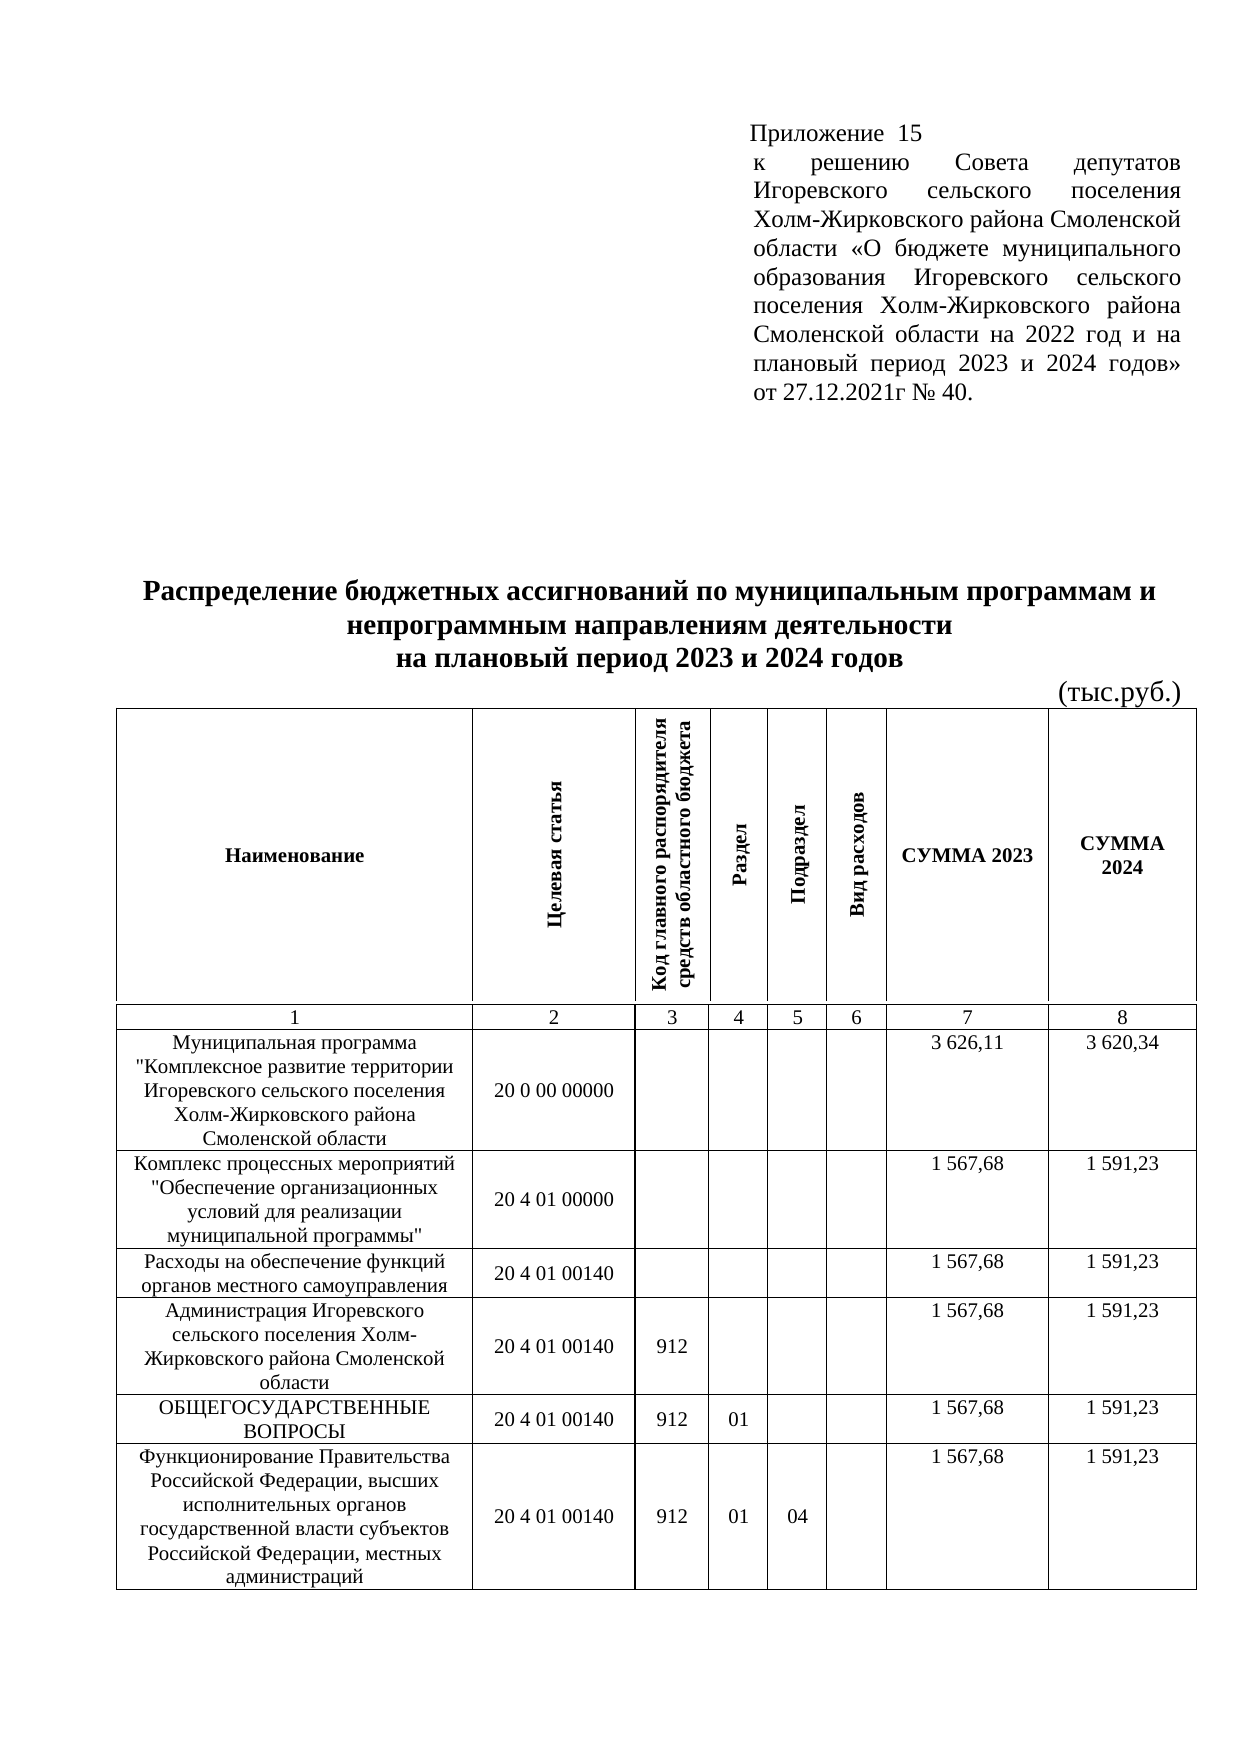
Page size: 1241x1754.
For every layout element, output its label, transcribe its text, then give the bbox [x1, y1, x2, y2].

table_cell Администрация Игоревского сельского поселения Холм-Жирковского района Смоленской области [117, 1298, 472, 1394]
table_cell 20 4 01 00140 [473, 1298, 634, 1394]
table_cell 20 4 01 00140 [473, 1444, 634, 1588]
table_header 3 [636, 1005, 708, 1029]
table_cell [768, 1030, 826, 1150]
table_cell 20 4 01 00140 [473, 1395, 634, 1443]
table_cell 1 567,68 [887, 1395, 1048, 1443]
text к решению Совета депутатов Игоревского сельского поселения Холм-Жирковского района Смоленской области «О бюджете муниципального образования Игоревского сельского поселения Холм-Жирковского района Смоленской области на 2022 год и на плановый период 2023 и 2024 годов» от 27.12.2021г № 40. [753, 147, 1181, 406]
table_header Наименование [117, 709, 472, 1001]
table_header 4 [709, 1005, 767, 1029]
text Приложение 15 [118, 118, 1181, 147]
table_cell 1 591,23 [1049, 1444, 1196, 1588]
table_cell 1 567,68 [887, 1298, 1048, 1394]
table_cell 01 [709, 1395, 767, 1443]
table_cell [636, 1030, 708, 1150]
table_cell 912 [636, 1395, 708, 1443]
table_cell [709, 1151, 767, 1247]
table_cell 1 567,68 [887, 1151, 1048, 1247]
table_cell 20 4 01 00000 [473, 1151, 634, 1247]
table_cell ОБЩЕГОСУДАРСТВЕННЫЕ ВОПРОСЫ [117, 1395, 472, 1443]
table_cell 04 [768, 1444, 826, 1588]
table_cell [827, 1030, 886, 1150]
table_cell Функционирование Правительства Российской Федерации, высших исполнительных органов государственной власти субъектов Российской Федерации, местных администраций [117, 1444, 472, 1588]
table_cell [768, 1298, 826, 1394]
table_cell Расходы на обеспечение функций органов местного самоуправления [117, 1249, 472, 1297]
table_cell 912 [636, 1298, 708, 1394]
table_cell 20 0 00 00000 [473, 1030, 634, 1150]
text (тыс.руб.) [118, 674, 1181, 707]
table_cell [768, 1249, 826, 1297]
table_header Раздел [711, 709, 767, 1001]
table_header Вид расходов [827, 709, 886, 1001]
table_cell 3 620,34 [1049, 1030, 1196, 1150]
table_cell 1 567,68 [887, 1444, 1048, 1588]
table_cell 1 591,23 [1049, 1249, 1196, 1297]
table_cell 1 591,23 [1049, 1298, 1196, 1394]
table_cell [768, 1151, 826, 1247]
table_cell [709, 1298, 767, 1394]
table_cell [827, 1395, 886, 1443]
table_header Код главного распорядителя средств областного бюджета (прямого получателя) [636, 709, 710, 1001]
table_cell Комплекс процессных мероприятий "Обеспечение организационных условий для реализации муниципальной программы" [117, 1151, 472, 1247]
title на плановый период 2023 и 2024 годов [118, 640, 1181, 674]
table_header 1 [117, 1005, 472, 1029]
table_header 6 [827, 1005, 886, 1029]
table_cell 1 591,23 [1049, 1395, 1196, 1443]
table_cell [709, 1030, 767, 1150]
table_cell 20 4 01 00140 [473, 1249, 634, 1297]
table_header 2 [473, 1005, 634, 1029]
table_cell [768, 1395, 826, 1443]
table_header 7 [887, 1005, 1048, 1029]
table_cell 3 626,11 [887, 1030, 1048, 1150]
table_cell 1 591,23 [1049, 1151, 1196, 1247]
table_header 8 [1049, 1005, 1196, 1029]
table_cell [827, 1444, 886, 1588]
title Распределение бюджетных ассигнований по муниципальным программам и непрограммным направлениям деятельности [118, 573, 1181, 640]
table_cell [827, 1249, 886, 1297]
table_cell Муниципальная программа "Комплексное развитие территории Игоревского сельского поселения Холм-Жирковского района Смоленской области [117, 1030, 472, 1150]
table_cell [827, 1151, 886, 1247]
table_header СУММА 2024 [1049, 709, 1196, 1001]
table_header Подраздел [768, 709, 826, 1001]
table_cell [636, 1151, 708, 1247]
table_cell [827, 1298, 886, 1394]
table_cell 912 [636, 1444, 708, 1588]
table_cell [709, 1249, 767, 1297]
table_header Целевая статья [473, 709, 635, 1001]
table_header СУММА 2023 [887, 709, 1048, 1001]
table_cell [636, 1249, 708, 1297]
table_header 5 [768, 1005, 826, 1029]
table_cell 1 567,68 [887, 1249, 1048, 1297]
table_cell 01 [709, 1444, 767, 1588]
